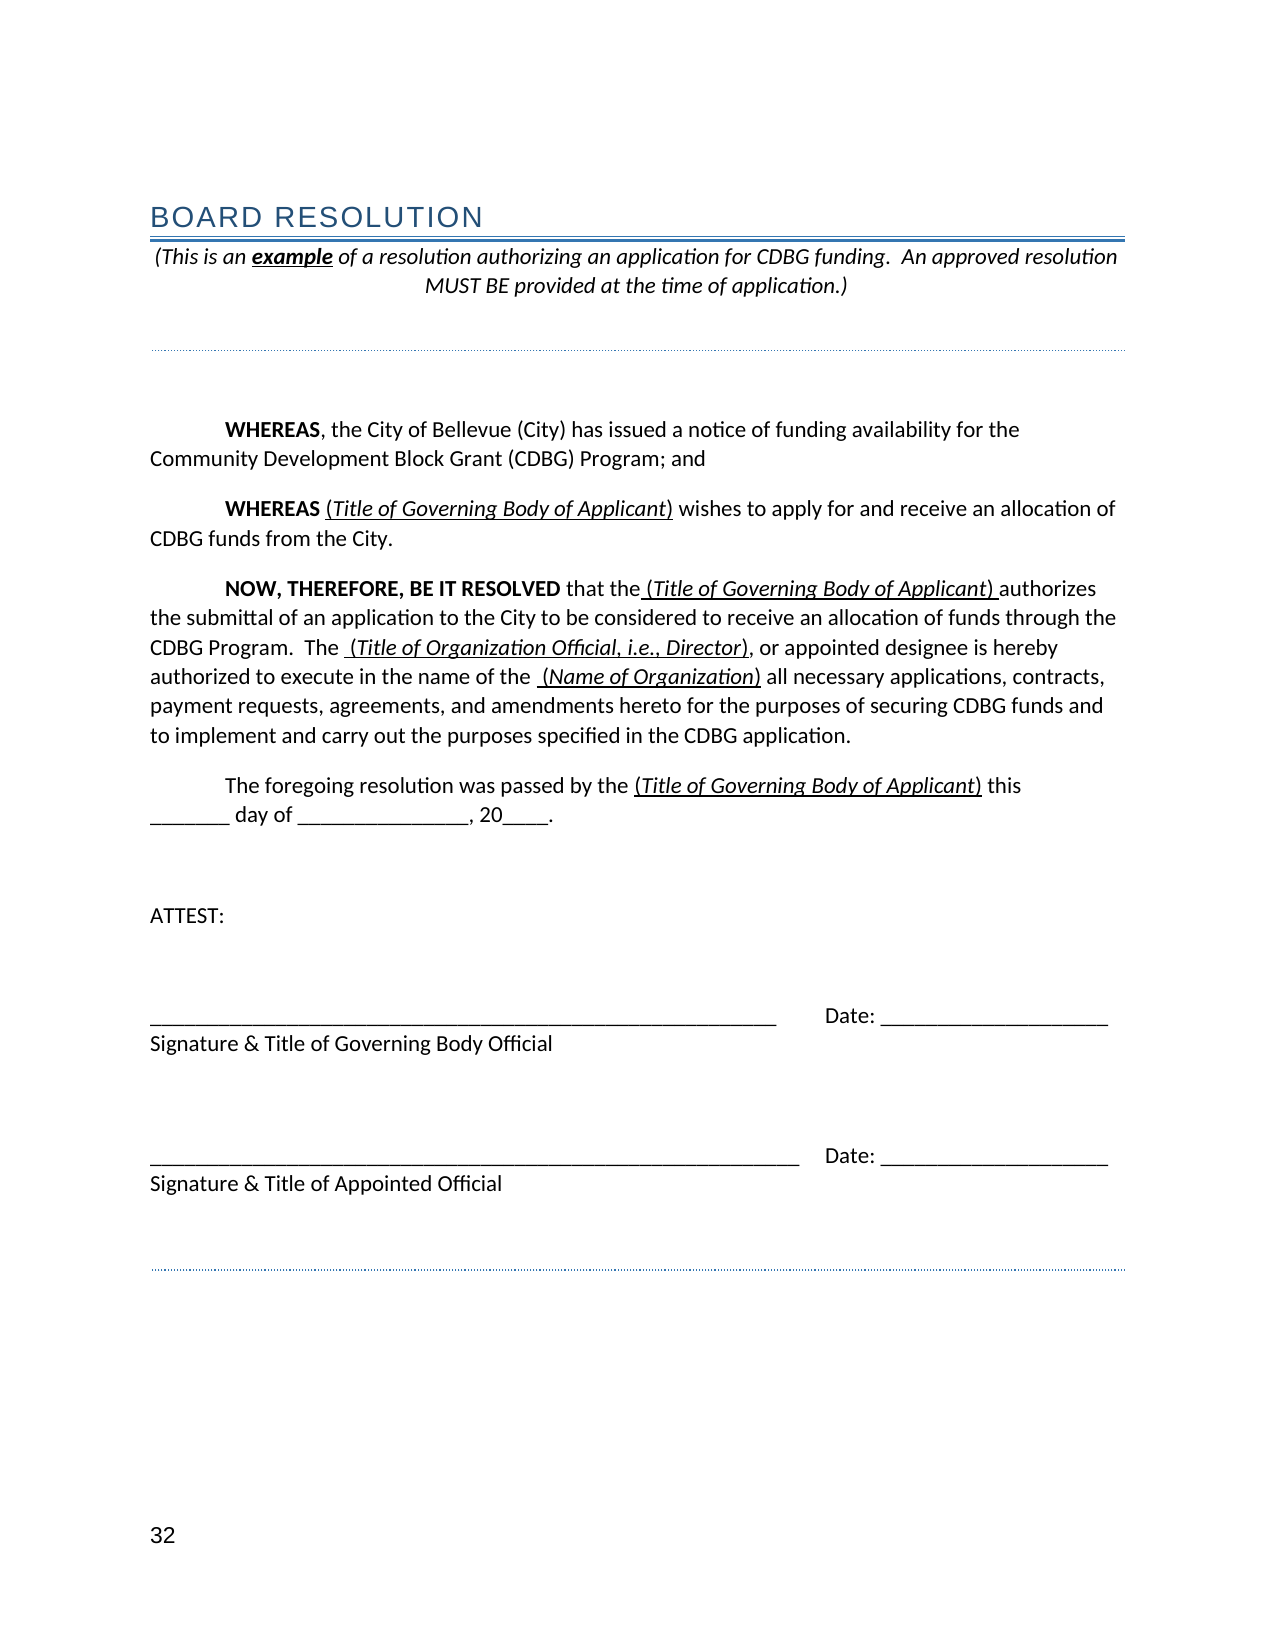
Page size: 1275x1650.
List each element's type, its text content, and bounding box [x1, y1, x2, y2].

text NOW, THEREFORE, BE IT RESOLVED that the (Title of Governing Body of Applicant) authorizes the submittal of an application to the City to be considered to receive an allocation of funds through the CDBG Program. The (Title of Organization Official, i.e., Director), or appointed designee is hereby authorized to execute in the name of the (Name of Organization) all necessary applications, contracts, payment requests, agreements, and amendments hereto for the purposes of securing CDBG funds and to implement and carry out the purposes specified in the CDBG application. [150, 574, 1125, 749]
text _______________________________________________________ Date: ____________________ [150, 1001, 1125, 1029]
text (This is an example of a resolution authorizing an application for CDBG funding. An approved resolution MUST BE provided at the time of application.) [150, 242, 1125, 299]
text Signature & Title of Governing Body Official [150, 1029, 1125, 1057]
subtitle Board Resolution [150, 200, 1125, 236]
text _________________________________________________________ Date: ____________________ [150, 1141, 1125, 1169]
text Signature & Title of Appointed Official [150, 1169, 1125, 1197]
text ATTEST: [150, 901, 1125, 929]
text WHEREAS, the City of Bellevue (City) has issued a notice of funding availability for the Community Development Block Grant (CDBG) Program; and [150, 415, 1125, 472]
text The foregoing resolution was passed by the (Title of Governing Body of Applicant) this _______ day of _______________, 20____. [150, 771, 1125, 828]
text WHEREAS (Title of Governing Body of Applicant) wishes to apply for and receive an allocation of CDBG funds from the City. [150, 494, 1125, 552]
